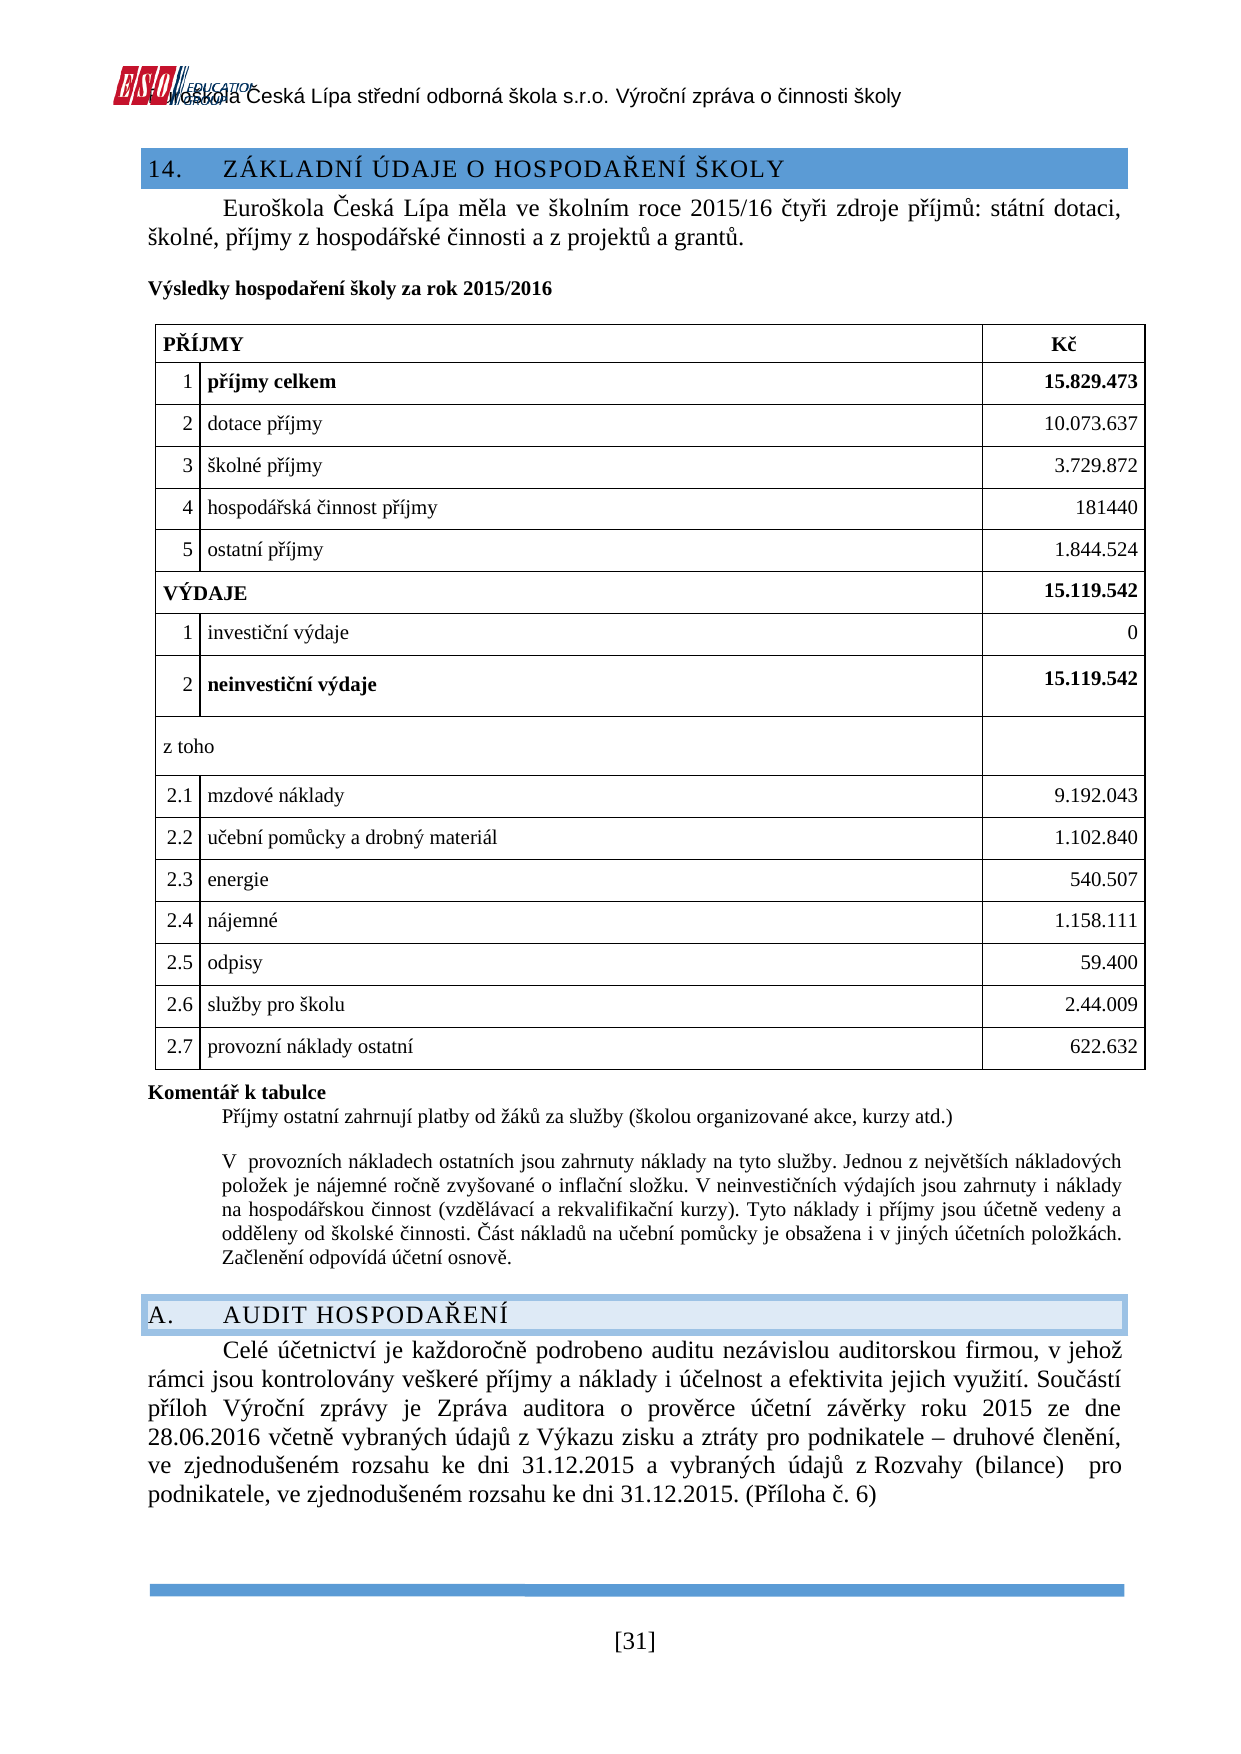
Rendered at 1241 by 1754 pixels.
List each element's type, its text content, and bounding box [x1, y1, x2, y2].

table_cell 2.1 [156, 776, 199, 817]
table_header PŘÍJMY [156, 325, 982, 362]
table_cell 2 [156, 656, 199, 716]
table_cell 9.192.043 [983, 776, 1144, 817]
table_cell z toho [156, 717, 982, 775]
table_cell hospodářská činnost příjmy [201, 489, 982, 529]
table_cell 2 [156, 405, 199, 446]
table_cell 1.844.524 [983, 530, 1144, 571]
subtitle Audit hospodaření [148, 1301, 1122, 1329]
table_cell 1 [156, 614, 199, 655]
table_cell VÝDAJE [156, 572, 982, 613]
table_cell služby pro školu [201, 986, 982, 1027]
table_cell 15.119.542 [983, 572, 1144, 613]
table_cell ostatní příjmy [201, 530, 982, 571]
table_cell 2.2 [156, 818, 199, 859]
text Euroškola Česká Lípa měla ve školním roce 2015/16 čtyři zdroje příjmů: státní dotaci, školné, příjmy z hospodářské činnosti a z projektů a grantů. [148, 193, 1122, 251]
table_cell 1 [156, 363, 199, 404]
table_cell 10.073.637 [983, 405, 1144, 446]
text Výsledky hospodaření školy za rok 2015/2016 [148, 276, 1122, 300]
table_cell učební pomůcky a drobný materiál [201, 818, 982, 859]
subtitle Základní údaje o hospodaření školy [148, 154, 1122, 183]
text Celé účetnictví je každoročně podrobeno auditu nezávislou auditorskou firmou, v jehož rámci jsou kontrolovány veškeré příjmy a náklady i účelnost a efektivita jejich využití. Součástí příloh Výroční zprávy je Zpráva auditora o prověrce účetní závěrky roku 2015 ze dne 28.06.2016 včetně vybraných údajů z Výkazu zisku a ztráty pro podnikatele – druhové členění, ve zjednodušeném rozsahu ke dni 31.12.2015 a vybraných údajů z Rozvahy (bilance) pro podnikatele, ve zjednodušeném rozsahu ke dni 31.12.2015. (Příloha č. 6) [148, 1336, 1122, 1508]
table_cell 540.507 [983, 860, 1144, 901]
table_cell příjmy celkem [201, 363, 982, 404]
table_cell odpisy [201, 944, 982, 985]
table_cell energie [201, 860, 982, 901]
table_cell nájemné [201, 902, 982, 943]
table_cell [983, 717, 1144, 775]
text V provozních nákladech ostatních jsou zahrnuty náklady na tyto služby. Jednou z největších nákladových položek je nájemné ročně zvyšované o inflační složku. V neinvestičních výdajích jsou zahrnuty i náklady na hospodářskou činnost (vzdělávací a rekvalifikační kurzy). Tyto náklady i příjmy jsou účetně vedeny a odděleny od školské činnosti. Část nákladů na učební pomůcky je obsažena i v jiných účetních položkách. Začlenění odpovídá účetní osnově. [222, 1149, 1122, 1269]
table_cell 5 [156, 530, 199, 571]
table_cell provozní náklady ostatní [201, 1028, 982, 1068]
table_cell 2.6 [156, 986, 199, 1027]
table_cell 2.5 [156, 944, 199, 985]
table_header Kč [983, 325, 1144, 362]
table_cell 4 [156, 489, 199, 529]
table_cell 15.829.473 [983, 363, 1144, 404]
table_cell 181440 [983, 489, 1144, 529]
table_cell 15.119.542 [983, 656, 1144, 716]
table_cell 1.158.111 [983, 902, 1144, 943]
table_cell mzdové náklady [201, 776, 982, 817]
table_cell 2.3 [156, 860, 199, 901]
table_cell 2.7 [156, 1028, 199, 1068]
table_cell 0 [983, 614, 1144, 655]
table_cell 2.44.009 [983, 986, 1144, 1027]
table_cell investiční výdaje [201, 614, 982, 655]
table_cell 2.4 [156, 902, 199, 943]
table_cell 3 [156, 447, 199, 487]
table_cell 1.102.840 [983, 818, 1144, 859]
table_cell neinvestiční výdaje [201, 656, 982, 716]
table_cell 622.632 [983, 1028, 1144, 1068]
table_cell školné příjmy [201, 447, 982, 487]
picture [113, 64, 253, 107]
table_cell dotace příjmy [201, 405, 982, 446]
text Příjmy ostatní zahrnují platby od žáků za služby (školou organizované akce, kurzy atd.) [148, 1104, 1122, 1128]
table_cell 3.729.872 [983, 447, 1144, 487]
text Komentář k tabulce [148, 1080, 1122, 1104]
table_cell 59.400 [983, 944, 1144, 985]
